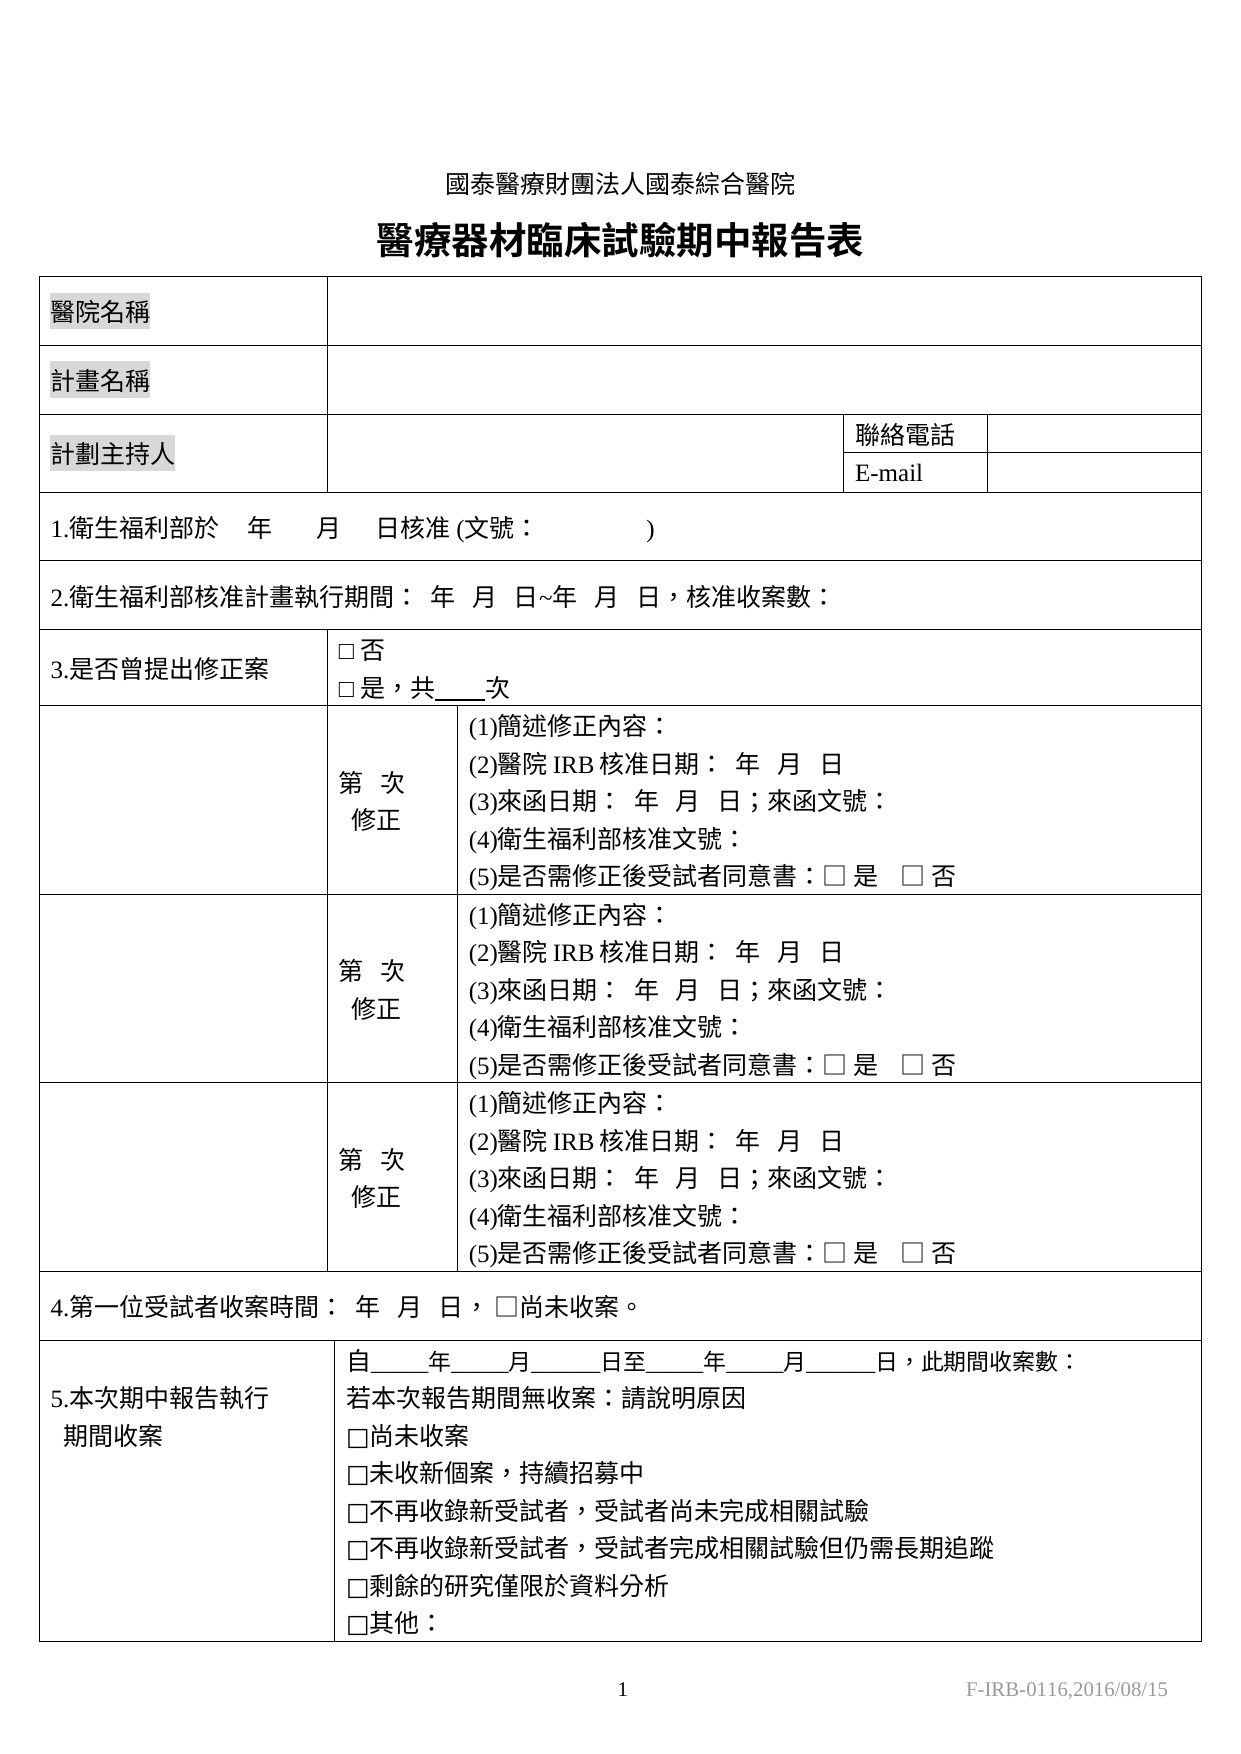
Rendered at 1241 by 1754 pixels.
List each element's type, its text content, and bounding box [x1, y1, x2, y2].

table_cell [988, 453, 1201, 492]
table_cell E-mail [844, 453, 987, 492]
table_cell (1)簡述修正內容： (2)醫院IRB核准日期： 年 月 日 (3)來函日期： 年 月 日；來函文號： (4)衛生福利部核准文號： (5)是否需修正後受試者同意書：□ 是 □ 否 [458, 706, 1201, 894]
table_header [328, 277, 1201, 345]
table_cell 2.衛生福利部核准計畫執行期間： 年 月 日~年 月 日，核准收案數： [40, 561, 1201, 629]
table_cell [988, 415, 1201, 452]
table_cell 計畫名稱 [40, 346, 327, 413]
table_cell 計劃主持人 [40, 415, 327, 492]
table_cell 聯絡電話 [844, 415, 987, 452]
table_cell (1)簡述修正內容： (2)醫院IRB核准日期： 年 月 日 (3)來函日期： 年 月 日；來函文號： (4)衛生福利部核准文號： (5)是否需修正後受試者同意書：□ 是 □ 否 [458, 895, 1201, 1082]
table_cell 4.第一位受試者收案時間： 年 月 日， □尚未收案。 [40, 1272, 1201, 1339]
table_cell 3.是否曾提出修正案 [40, 630, 327, 705]
table_cell 1.衛生福利部於 年 月 日核准 (文號： ) [40, 493, 1201, 560]
table_cell □ 否 □ 是，共 次 [328, 630, 1201, 705]
table_cell 第 次 修正 [328, 706, 457, 894]
table_cell [328, 346, 1201, 413]
table_cell [40, 895, 327, 1082]
text 國泰醫療財團法人國泰綜合醫院 [75, 163, 1165, 201]
table_cell [328, 415, 843, 492]
table_cell 第 次 修正 [328, 895, 457, 1082]
table_cell 第 次 修正 [328, 1083, 457, 1271]
table_cell 自_____年_____月______日至_____年_____月______日，此期間收案數： 若本次報告期間無收案：請說明原因 □尚未收案 □未收新個案，持續招募中 □不再收錄新受試者，受試者尚未完成相關試驗 □不再收錄新受試者，受試者完成相關試驗但仍需長期追蹤 □剩餘的研究僅限於資料分析 □其他： [335, 1341, 1201, 1641]
table_cell [40, 706, 327, 894]
table_cell (1)簡述修正內容： (2)醫院IRB核准日期： 年 月 日 (3)來函日期： 年 月 日；來函文號： (4)衛生福利部核准文號： (5)是否需修正後受試者同意書：□ 是 □ 否 [458, 1083, 1201, 1271]
table_header 醫院名稱 [40, 277, 327, 345]
table_cell [40, 1083, 327, 1271]
text 醫療器材臨床試驗期中報告表 [75, 201, 1165, 276]
table_cell 5.本次期中報告執行 期間收案 [40, 1341, 334, 1641]
